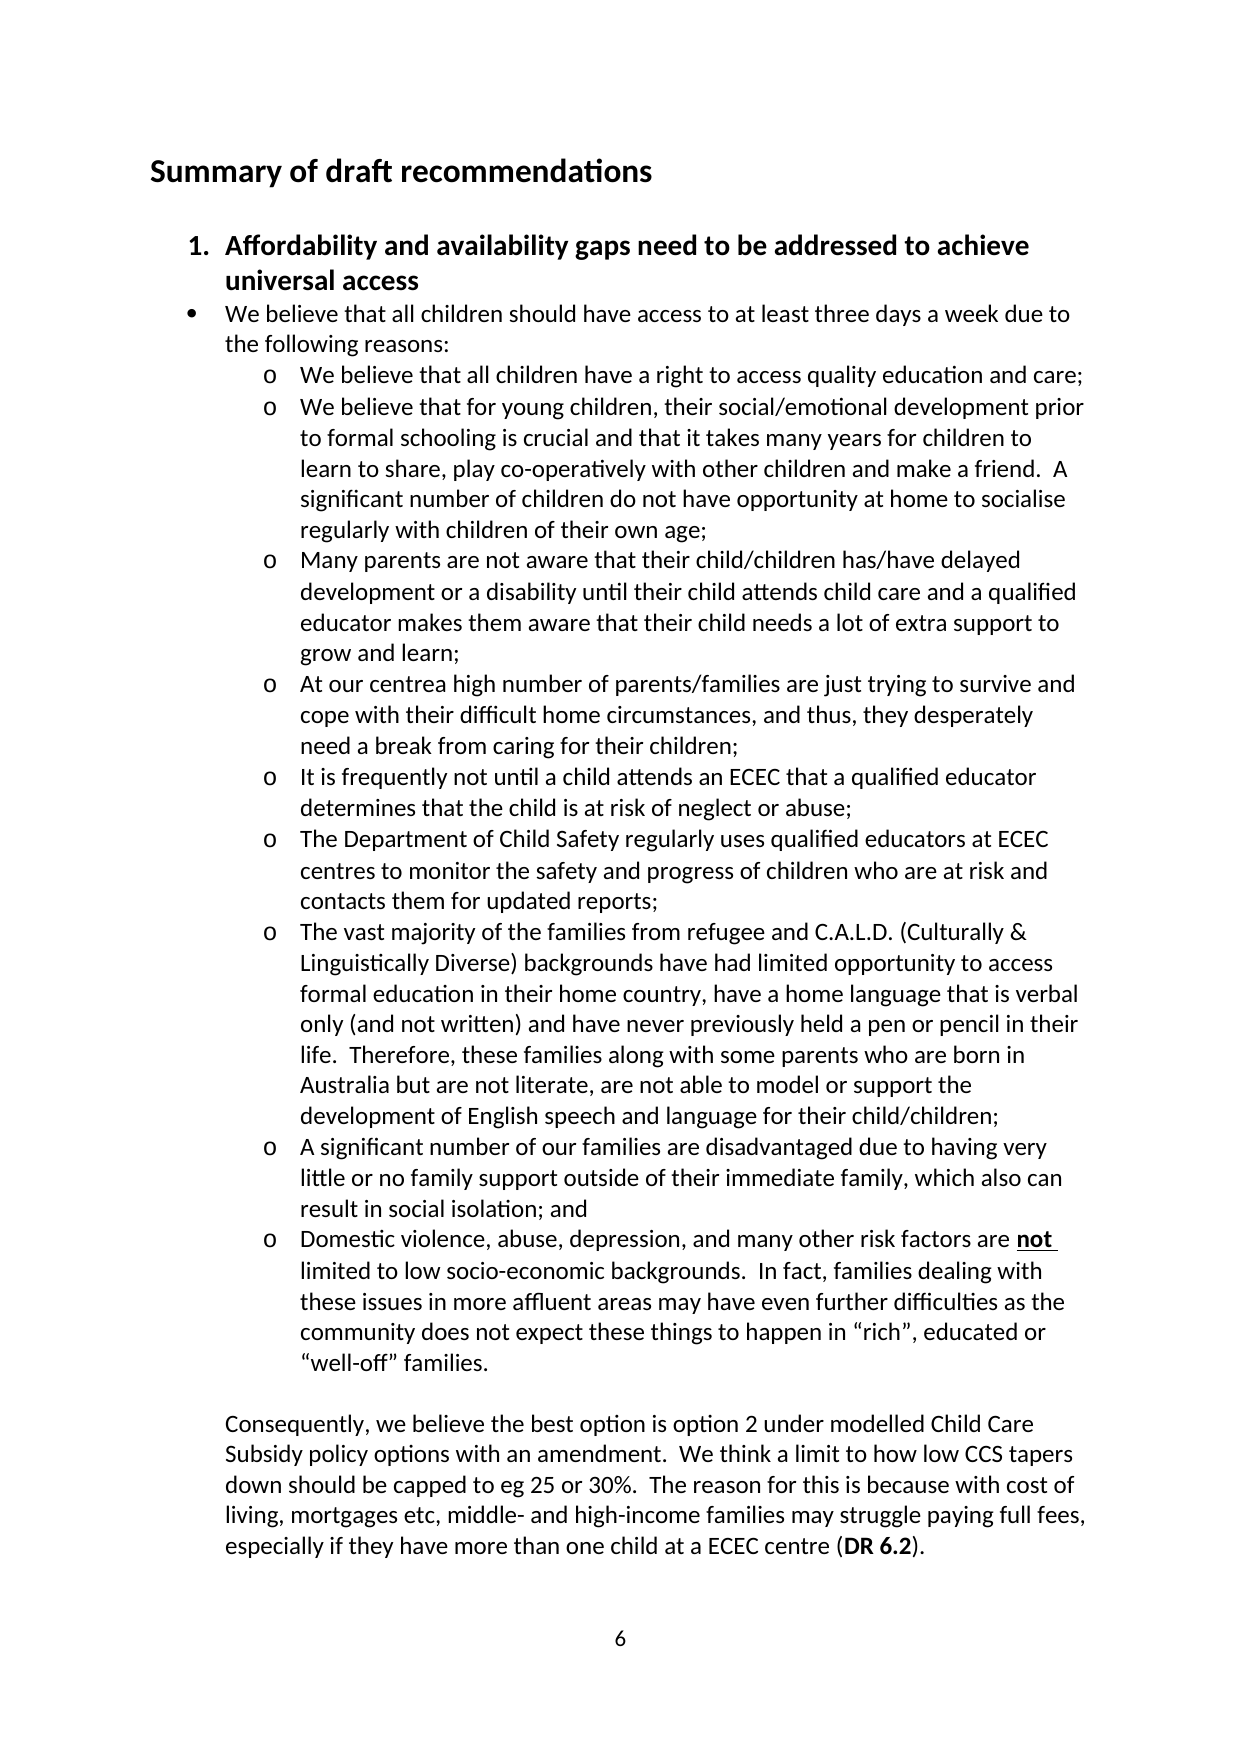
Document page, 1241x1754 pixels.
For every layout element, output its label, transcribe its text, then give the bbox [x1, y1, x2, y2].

list The Department of Child Safety regularly uses qualified educators at ECEC centres to monitor the safety and progress of children who are at risk and contacts them for updated reports; [262, 823, 1090, 916]
list The vast majority of the families from refugee and C.A.L.D. (Culturally & Linguistically Diverse) backgrounds have had limited opportunity to access formal education in their home country, have a home language that is verbal only (and not written) and have never previously held a pen or pencil in their life. Therefore, these families along with some parents who are born in Australia but are not literate, are not able to model or support the development of English speech and language for their child/children; [262, 916, 1090, 1131]
list We believe that for young children, their social/emotional development prior to formal schooling is crucial and that it takes many years for children to learn to share, play co-operatively with other children and make a friend. A significant number of children do not have opportunity at home to socialise regularly with children of their own age; [262, 391, 1090, 544]
subtitle Summary of draft recommendations [150, 150, 1090, 191]
list Consequently, we believe the best option is option 2 under modelled Child Care Subsidy policy options with an amendment. We think a limit to how low CCS tapers down should be capped to eg 25 or 30%. The reason for this is because with cost of living, mortgages etc, middle- and high-income families may struggle paying full fees, especially if they have more than one child at a ECEC centre (DR 6.2). [225, 1408, 1090, 1561]
list We believe that all children should have access to at least three days a week due to the following reasons: [187, 298, 1090, 359]
list It is frequently not until a child attends an ECEC that a qualified educator determines that the child is at risk of neglect or abuse; [262, 761, 1090, 823]
list At our centrea high number of parents/families are just trying to survive and cope with their difficult home circumstances, and thus, they desperately need a break from caring for their children; [262, 668, 1090, 761]
list A significant number of our families are disadvantaged due to having very little or no family support outside of their immediate family, which also can result in social isolation; and [262, 1131, 1090, 1223]
list Many parents are not aware that their child/children has/have delayed development or a disability until their child attends child care and a qualified educator makes them aware that their child needs a lot of extra support to grow and learn; [262, 544, 1090, 668]
list We believe that all children have a right to access quality education and care; [262, 359, 1090, 391]
subtitle Affordability and availability gaps need to be addressed to achieve universal access [187, 227, 1090, 298]
list Domestic violence, abuse, depression, and many other risk factors are not limited to low socio-economic backgrounds. In fact, families dealing with these issues in more affluent areas may have even further difficulties as the community does not expect these things to happen in “rich”, educated or “well-off” families. [262, 1223, 1090, 1377]
